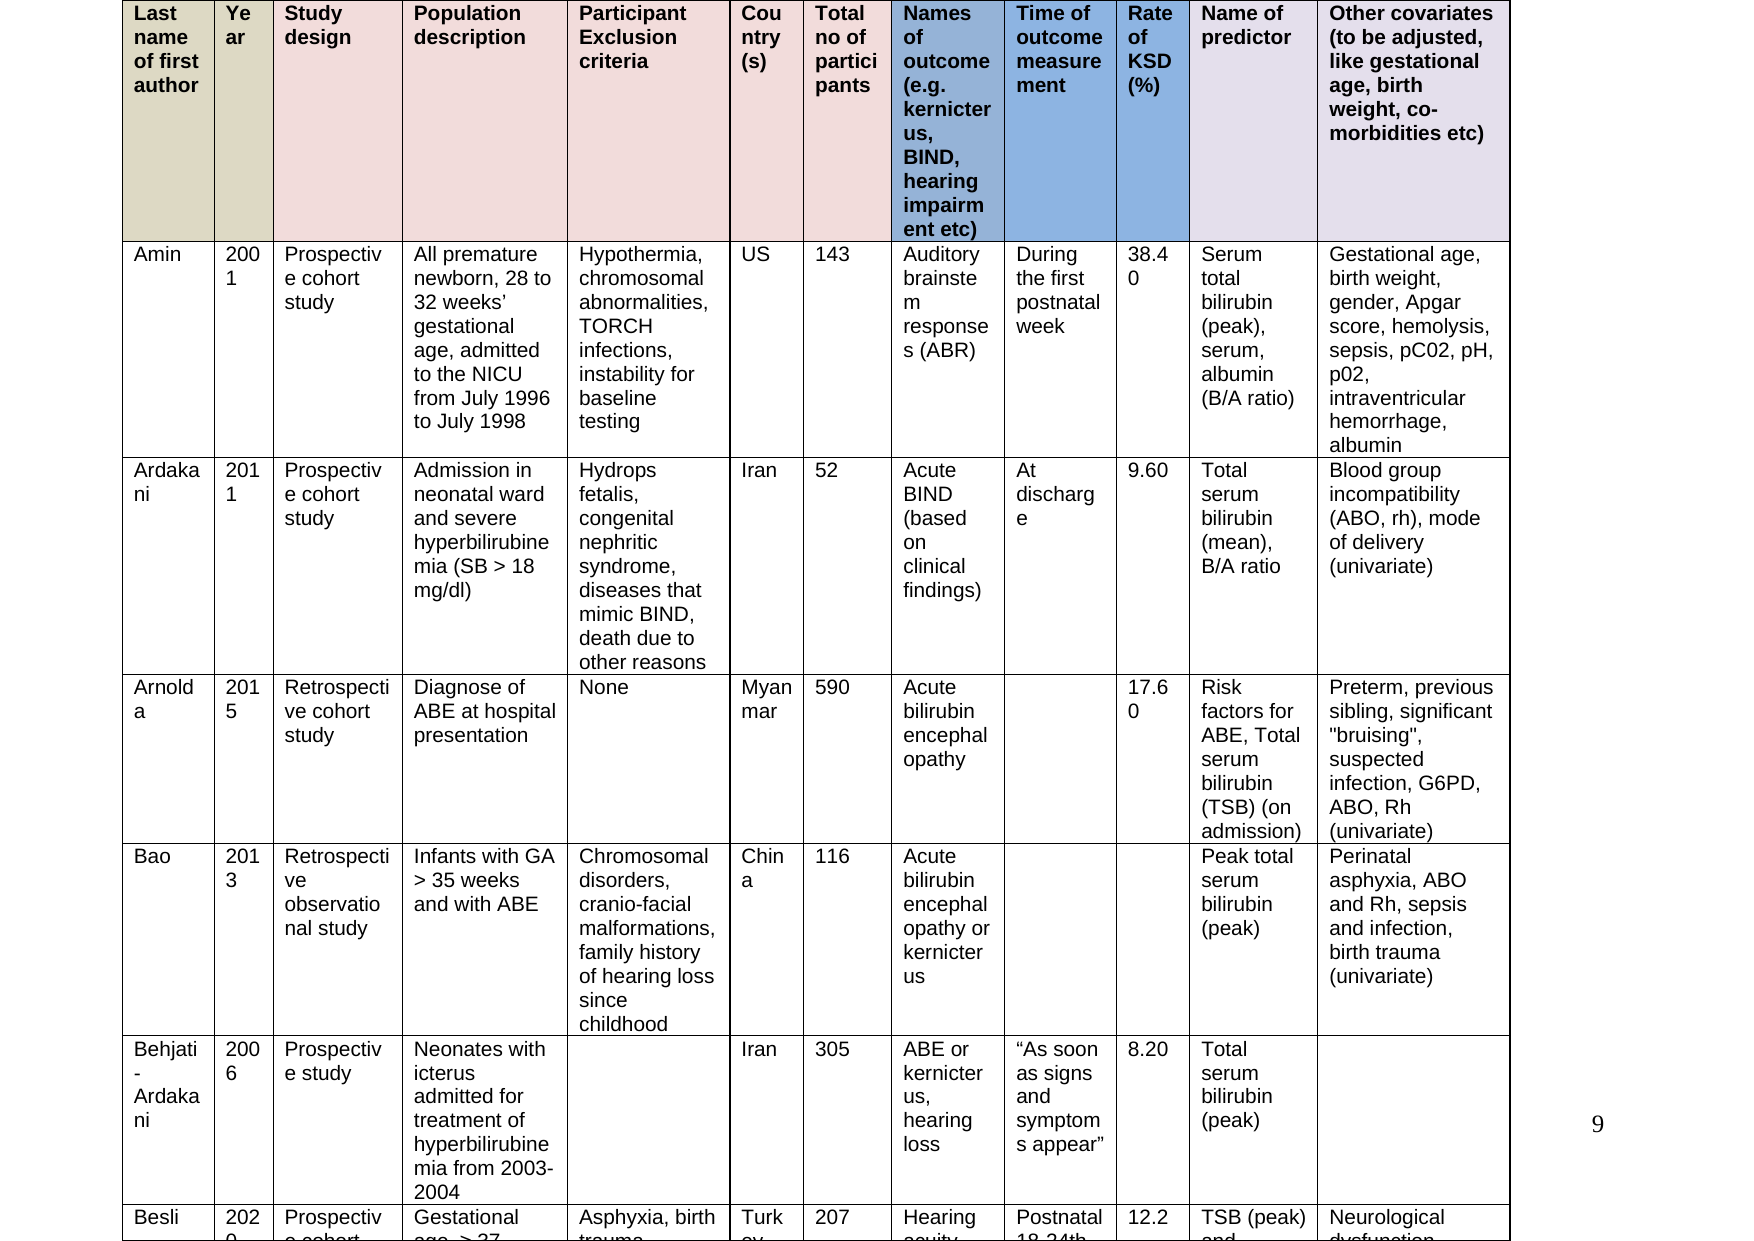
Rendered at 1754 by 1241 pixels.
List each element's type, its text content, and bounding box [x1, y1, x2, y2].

table_cell 52 [804, 458, 891, 674]
table_cell Admission in neonatal ward and severe hyperbilirubinemia (SB > 18 mg/dl) [403, 458, 567, 674]
table_header Other covariates (to be adjusted, like gestational age, birth weight, co-morbidities etc) [1318, 1, 1509, 241]
table_cell 17.60 [1117, 675, 1189, 843]
table_cell 2006 [215, 1036, 273, 1204]
table_cell 2001 [215, 242, 273, 457]
table_cell 8.20 [1117, 1036, 1189, 1204]
table_cell 2011 [215, 458, 273, 674]
table_cell Arnolda [123, 675, 214, 843]
table_cell 590 [804, 675, 891, 843]
table_cell 2013 [215, 844, 273, 1035]
table_cell 2020 [215, 1205, 273, 1240]
table_cell Chromosomal disorders, cranio-facial malformations, family history of hearing loss since childhood [568, 844, 729, 1035]
table_cell Neonates with icterus admitted for treatment of hyperbilirubinemia from 2003-2004 [403, 1036, 567, 1204]
table_cell [1117, 844, 1189, 1035]
table_cell 305 [804, 1036, 891, 1204]
table_cell Acute bilirubin encephalopathy or kernicterus [892, 844, 1004, 1035]
table_cell Amin [123, 242, 214, 457]
table_cell Acute BIND (based on clinical findings) [892, 458, 1004, 674]
table_cell [568, 1036, 729, 1204]
table_header Time of outcome measurement [1005, 1, 1116, 241]
table_cell Iran [731, 458, 803, 674]
table_cell 9.60 [1117, 458, 1189, 674]
table_cell Postnatal 18-24th months [1005, 1205, 1116, 1240]
table_cell Prospective study [274, 1036, 402, 1204]
table_header Participant Exclusion criteria [568, 1, 729, 241]
table_cell 143 [804, 242, 891, 457]
table_cell ABE or kernicterus, hearing loss [892, 1036, 1004, 1204]
table_cell Total serum bilirubin (mean), B/A ratio [1190, 458, 1317, 674]
table_cell Prospective cohort study [274, 458, 402, 674]
table_cell Infants with GA > 35 weeks and with ABE [403, 844, 567, 1035]
table_header Rate of KSD (%) [1117, 1, 1189, 241]
table_cell Bao [123, 844, 214, 1035]
table_cell Iran [731, 1036, 803, 1204]
table_cell Ardakani [123, 458, 214, 674]
table_cell Behjati-Ardakani [123, 1036, 214, 1204]
table_cell During the first postnatal week [1005, 242, 1116, 457]
table_cell Turkey [731, 1205, 803, 1240]
table_cell Myanmar [731, 675, 803, 843]
table_cell Prospective cohort study [274, 1205, 402, 1240]
table_cell [1318, 1036, 1509, 1204]
table_cell Serum total bilirubin (peak), serum, albumin (B/A ratio) [1190, 242, 1317, 457]
table_cell Gestational age, birth weight, gender, Apgar score, hemolysis, sepsis, pC02, pH, p02, intraventricular hemorrhage, albumin [1318, 242, 1509, 457]
table_cell 207 [804, 1205, 891, 1240]
table_cell Acute bilirubin encephalopathy [892, 675, 1004, 843]
table_header Last name of first author [123, 1, 214, 241]
table_cell China [731, 844, 803, 1035]
table_cell 12.2 [1117, 1205, 1189, 1240]
table_cell Retrospective observational study [274, 844, 402, 1035]
table_cell TSB (peak) and duration of exposure to sTB levels >20 mg/dl [1190, 1205, 1317, 1240]
table_cell None [568, 675, 729, 843]
table_cell [1005, 675, 1116, 843]
table_header Study design [274, 1, 402, 241]
table_cell All premature newborn, 28 to 32 weeks’ gestational age, admitted to the NICU from July 1996 to July 1998 [403, 242, 567, 457]
table_cell Retrospective cohort study [274, 675, 402, 843]
table_header Names of outcome (e.g. kernicterus, BIND, hearing impairment etc) [892, 1, 1004, 241]
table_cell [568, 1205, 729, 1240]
table_cell Hypothermia, chromosomal abnormalities, TORCH infections, instability for baseline testing [568, 242, 729, 457]
table_cell Peak total serum bilirubin (peak) [1190, 844, 1317, 1035]
table_cell [1005, 844, 1116, 1035]
table_cell Diagnose of ABE at hospital presentation [403, 675, 567, 843]
table_cell Risk factors for ABE, Total serum bilirubin (TSB) (on admission) [1190, 675, 1317, 843]
table_cell Auditory brainstem responses (ABR) [892, 242, 1004, 457]
table_cell 116 [804, 844, 891, 1035]
table_header Name of predictor [1190, 1, 1317, 241]
table_cell Blood group incompatibility (ABO, rh), mode of delivery (univariate) [1318, 458, 1509, 674]
table_cell Neurological dysfunction (clinical assessment) (univariate) [1318, 1205, 1509, 1240]
table_header Population description [403, 1, 567, 241]
table_header Country (s) [731, 1, 803, 241]
table_cell Hydrops fetalis, congenital nephritic syndrome, diseases that mimic BIND, death due to other reasons [568, 458, 729, 674]
table_cell Perinatal asphyxia, ABO and Rh, sepsis and infection, birth trauma (univariate) [1318, 844, 1509, 1035]
table_cell 38.40 [1117, 242, 1189, 457]
table_cell 2015 [215, 675, 273, 843]
table_cell “As soon as signs and symptoms appear” [1005, 1036, 1116, 1204]
table_cell At discharge [1005, 458, 1116, 674]
table_cell Besli [123, 1205, 214, 1240]
table_cell Total serum bilirubin (peak) [1190, 1036, 1317, 1204]
table_header Total no of participants [804, 1, 891, 241]
table_cell Preterm, previous sibling, significant "bruising", suspected infection, G6PD, ABO, Rh (univariate) [1318, 675, 1509, 843]
table_cell US [731, 242, 803, 457]
table_header Year [215, 1, 273, 241]
table_cell Prospective cohort study [274, 242, 402, 457]
